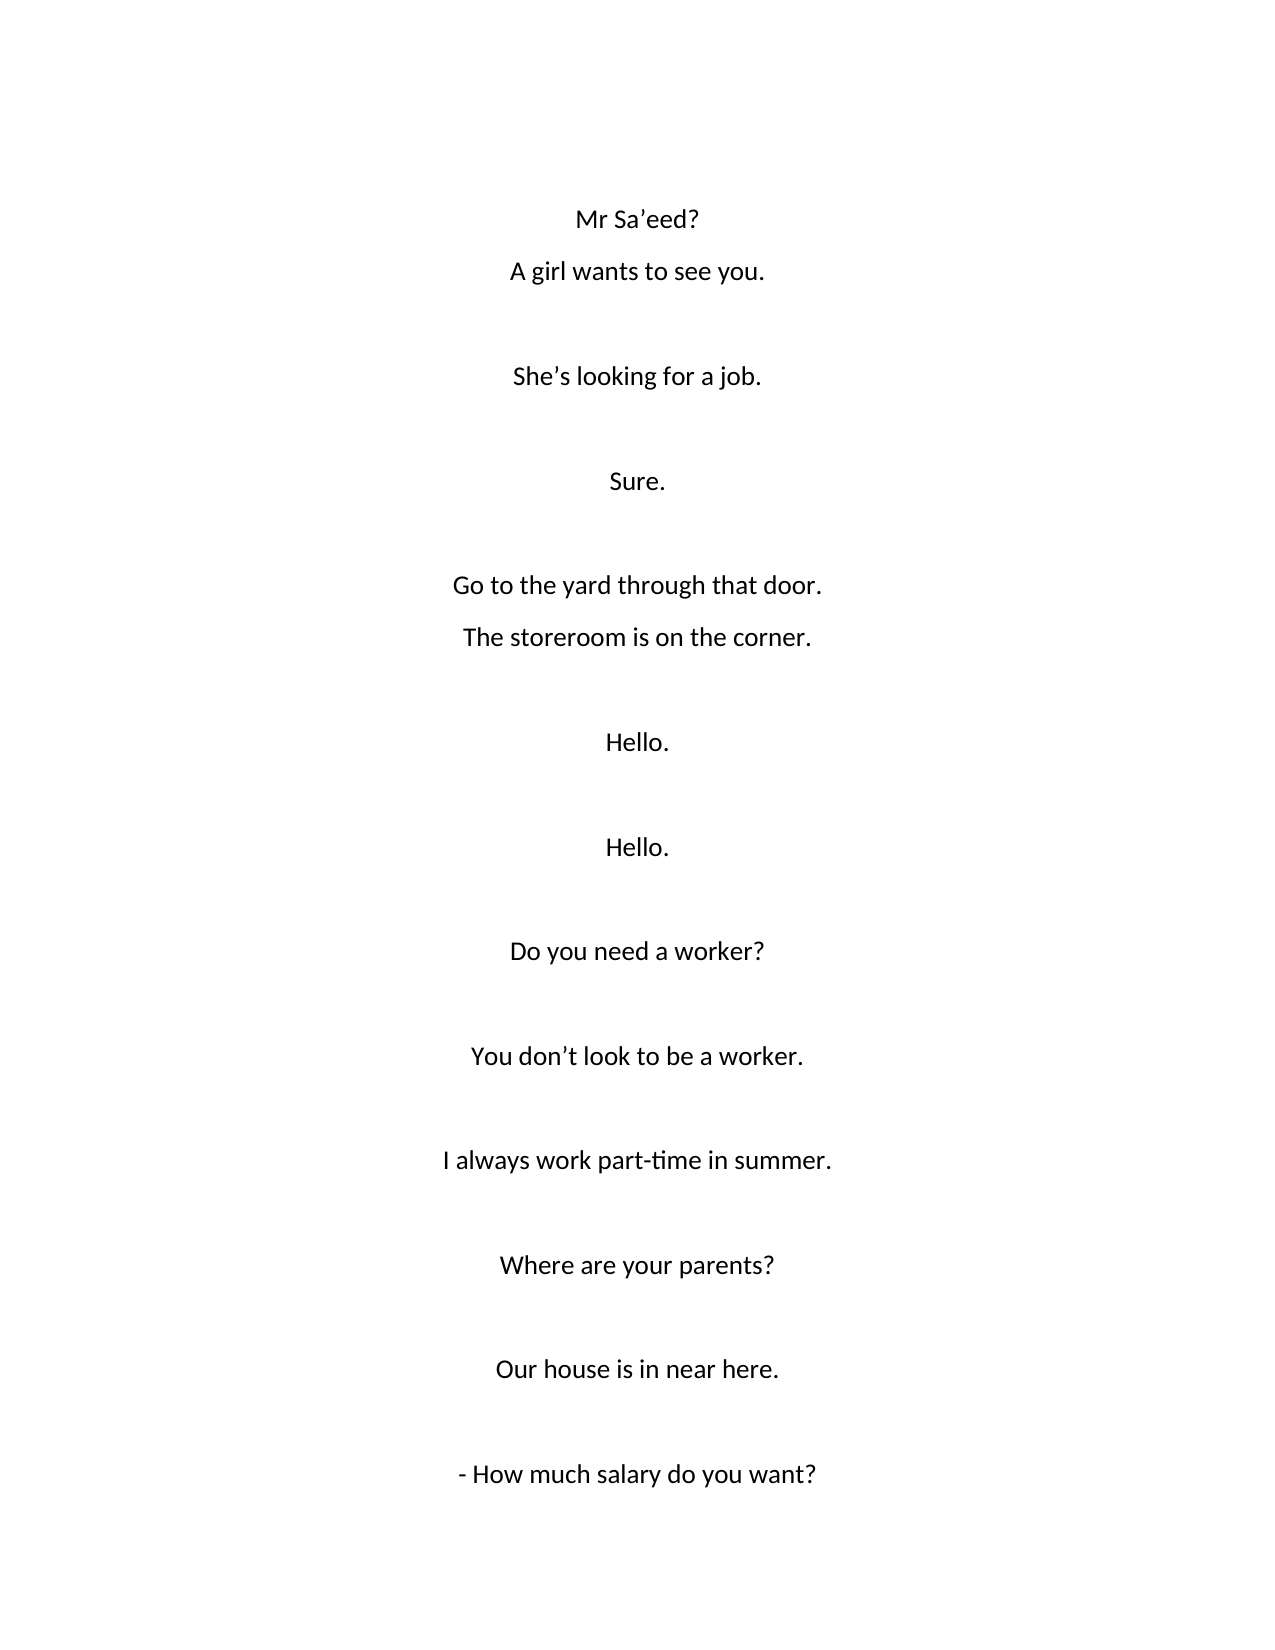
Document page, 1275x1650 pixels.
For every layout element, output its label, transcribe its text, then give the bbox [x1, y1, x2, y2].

text She’s looking for a job. [150, 359, 1125, 392]
text Hello. [150, 725, 1125, 758]
text Mr Sa’eed? [150, 202, 1125, 235]
text Do you need a worker? [150, 934, 1125, 967]
text The storeroom is on the corner. [150, 621, 1125, 654]
text A girl wants to see you. [150, 254, 1125, 288]
text Our house is in near here. [150, 1353, 1125, 1386]
text Sure. [150, 464, 1125, 497]
text You don’t look to be a worker. [150, 1039, 1125, 1072]
text Where are your parents? [150, 1248, 1125, 1281]
text I always work part-time in summer. [150, 1143, 1125, 1177]
text Go to the yard through that door. [150, 568, 1125, 601]
text - How much salary do you want? [150, 1457, 1125, 1490]
text Hello. [150, 830, 1125, 863]
